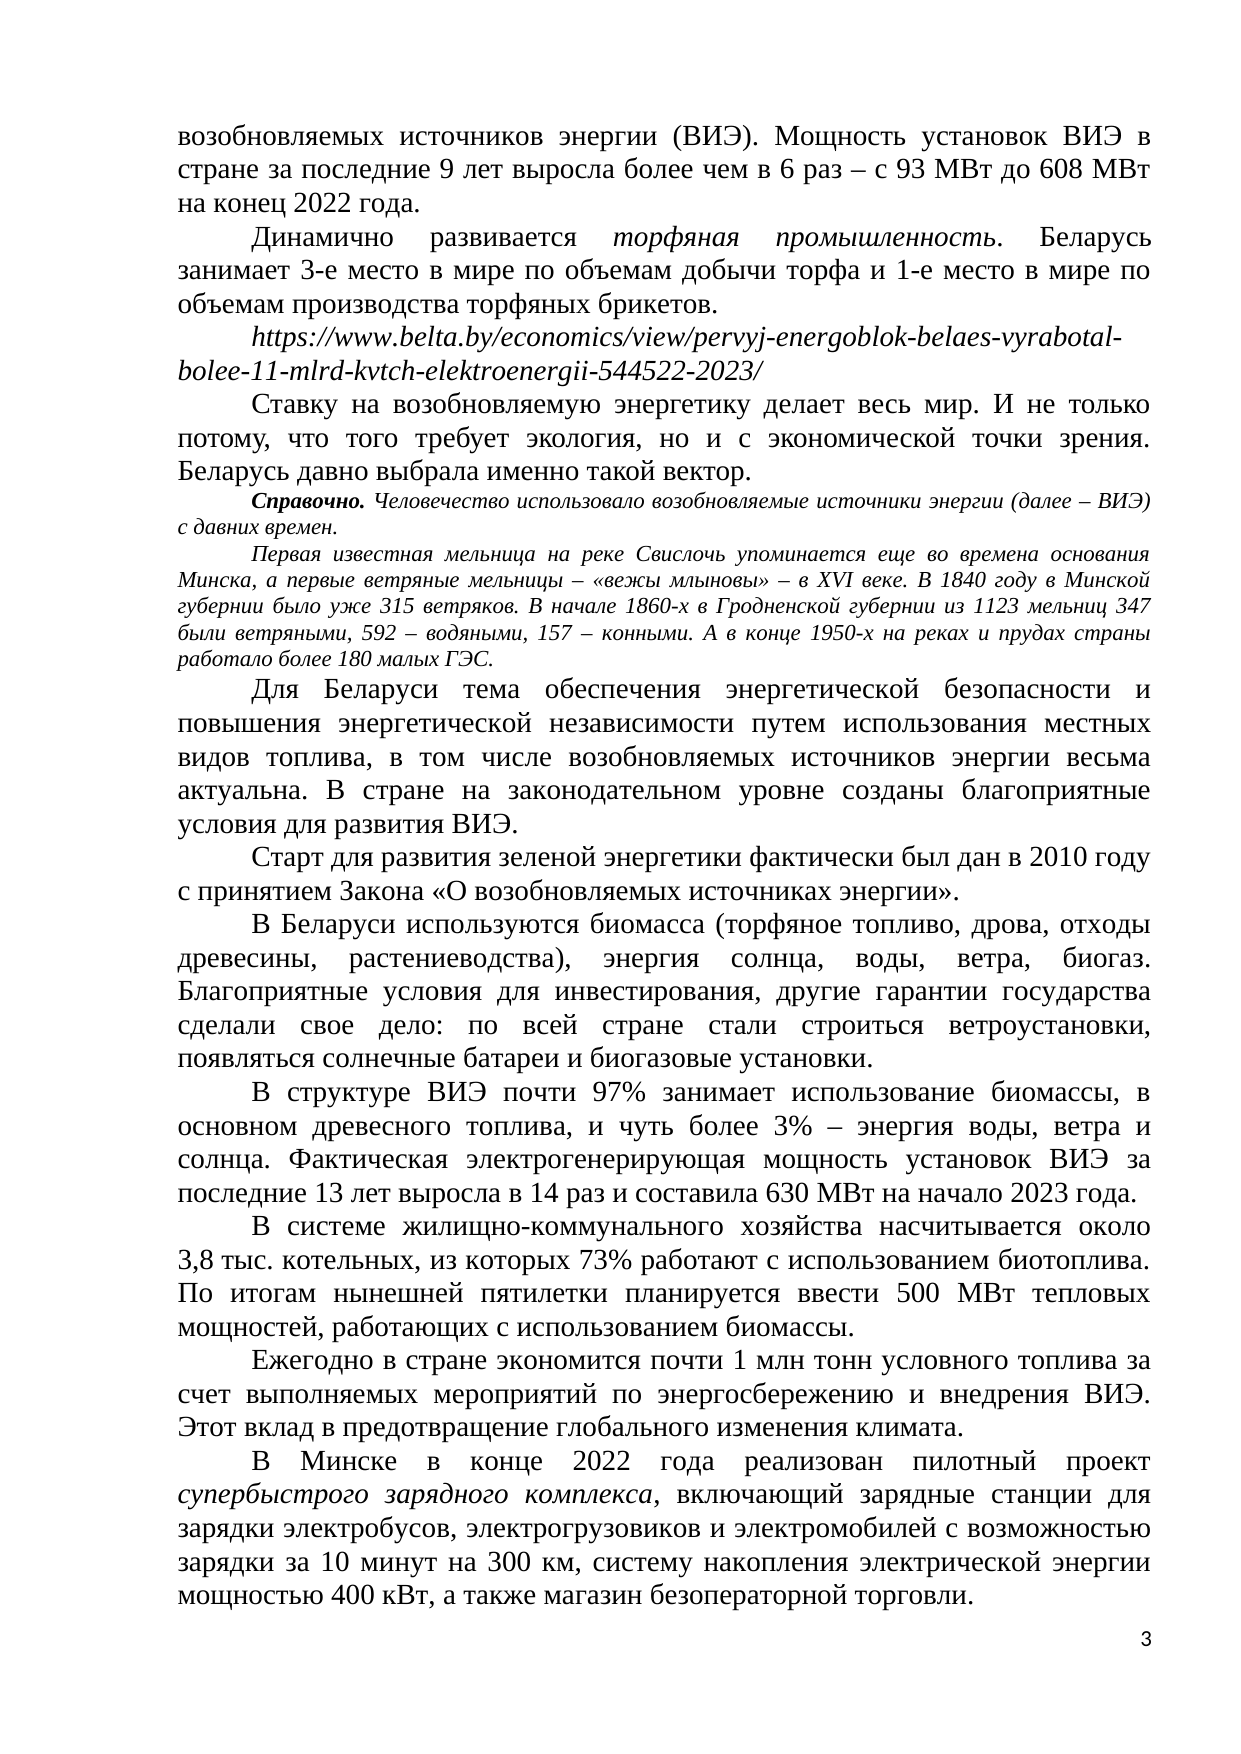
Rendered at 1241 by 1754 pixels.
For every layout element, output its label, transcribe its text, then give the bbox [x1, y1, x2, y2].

text В системе жилищно-коммунального хозяйства насчитывается около 3,8 тыс. котельных, из которых 73% работают с использованием биотоплива. По итогам нынешней пятилетки планируется ввести 500 МВт тепловых мощностей, работающих с использованием биомассы. [177, 1208, 1152, 1342]
subtitle Ставку на возобновляемую энергетику делает весь мир. И не только потому, что того требует экология, но и с экономической точки зрения. Беларусь давно выбрала именно такой вектор. [177, 386, 1152, 487]
text В Минске в конце 2022 года реализован пилотный проект супербыстрого зарядного комплекса, включающий зарядные станции для зарядки электробусов, электрогрузовиков и электромобилей с возможностью зарядки за 10 минут на 300 км, систему накопления электрической энергии мощностью 400 кВт, а также магазин безоператорной торговли. [177, 1443, 1152, 1611]
text В структуре ВИЭ почти 97% занимает использование биомассы, в основном древесного топлива, и чуть более 3% – энергия воды, ветра и солнца. Фактическая электрогенерирующая мощность установок ВИЭ за последние 13 лет выросла в 14 раз и составила 630 МВт на начало 2023 года. [177, 1074, 1152, 1208]
text https://www.belta.by/economics/view/pervyj-energoblok-belaes-vyrabotal-bolee-11-mlrd-kvtch-elektroenergii-544522-2023/ [177, 319, 1152, 386]
text Динамично развивается торфяная промышленность. Беларусь занимает 3-е место в мире по объемам добычи торфа и 1-е место в мире по объемам производства торфяных брикетов. [177, 219, 1152, 319]
text Справочно. Человечество использовало возобновляемые источники энергии (далее – ВИЭ) с давних времен. [177, 487, 1152, 540]
text Первая известная мельница на реке Свислочь упоминается еще во времена основания Минска, а первые ветряные мельницы – «вежы млыновы» – в XVI веке. В 1840 году в Минской губернии было уже 315 ветряков. В начале 1860-х в Гродненской губернии из 1123 мельниц 347 были ветряными, 592 – водяными, 157 – конными. А в конце 1950-х на реках и прудах страны работало более 180 малых ГЭС. [177, 540, 1152, 672]
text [177, 118, 1152, 219]
text Для Беларуси тема обеспечения энергетической безопасности и повышения энергетической независимости путем использования местных видов топлива, в том числе возобновляемых источников энергии весьма актуальна. В стране на законодательном уровне созданы благоприятные условия для развития ВИЭ. [177, 672, 1152, 839]
text Старт для развития зеленой энергетики фактически был дан в 2010 году с принятием Закона «О возобновляемых источниках энергии». [177, 839, 1152, 906]
text Ежегодно в стране экономится почти 1 млн тонн условного топлива за счет выполняемых мероприятий по энергосбережению и внедрения ВИЭ. Этот вклад в предотвращение глобального изменения климата. [177, 1342, 1152, 1443]
text В Беларуси используются биомасса (торфяное топливо, дрова, отходы древесины, растениеводства), энергия солнца, воды, ветра, биогаз. Благоприятные условия для инвестирования, другие гарантии государства сделали свое дело: по всей стране стали строиться ветроустановки, появляться солнечные батареи и биогазовые установки. [177, 906, 1152, 1074]
